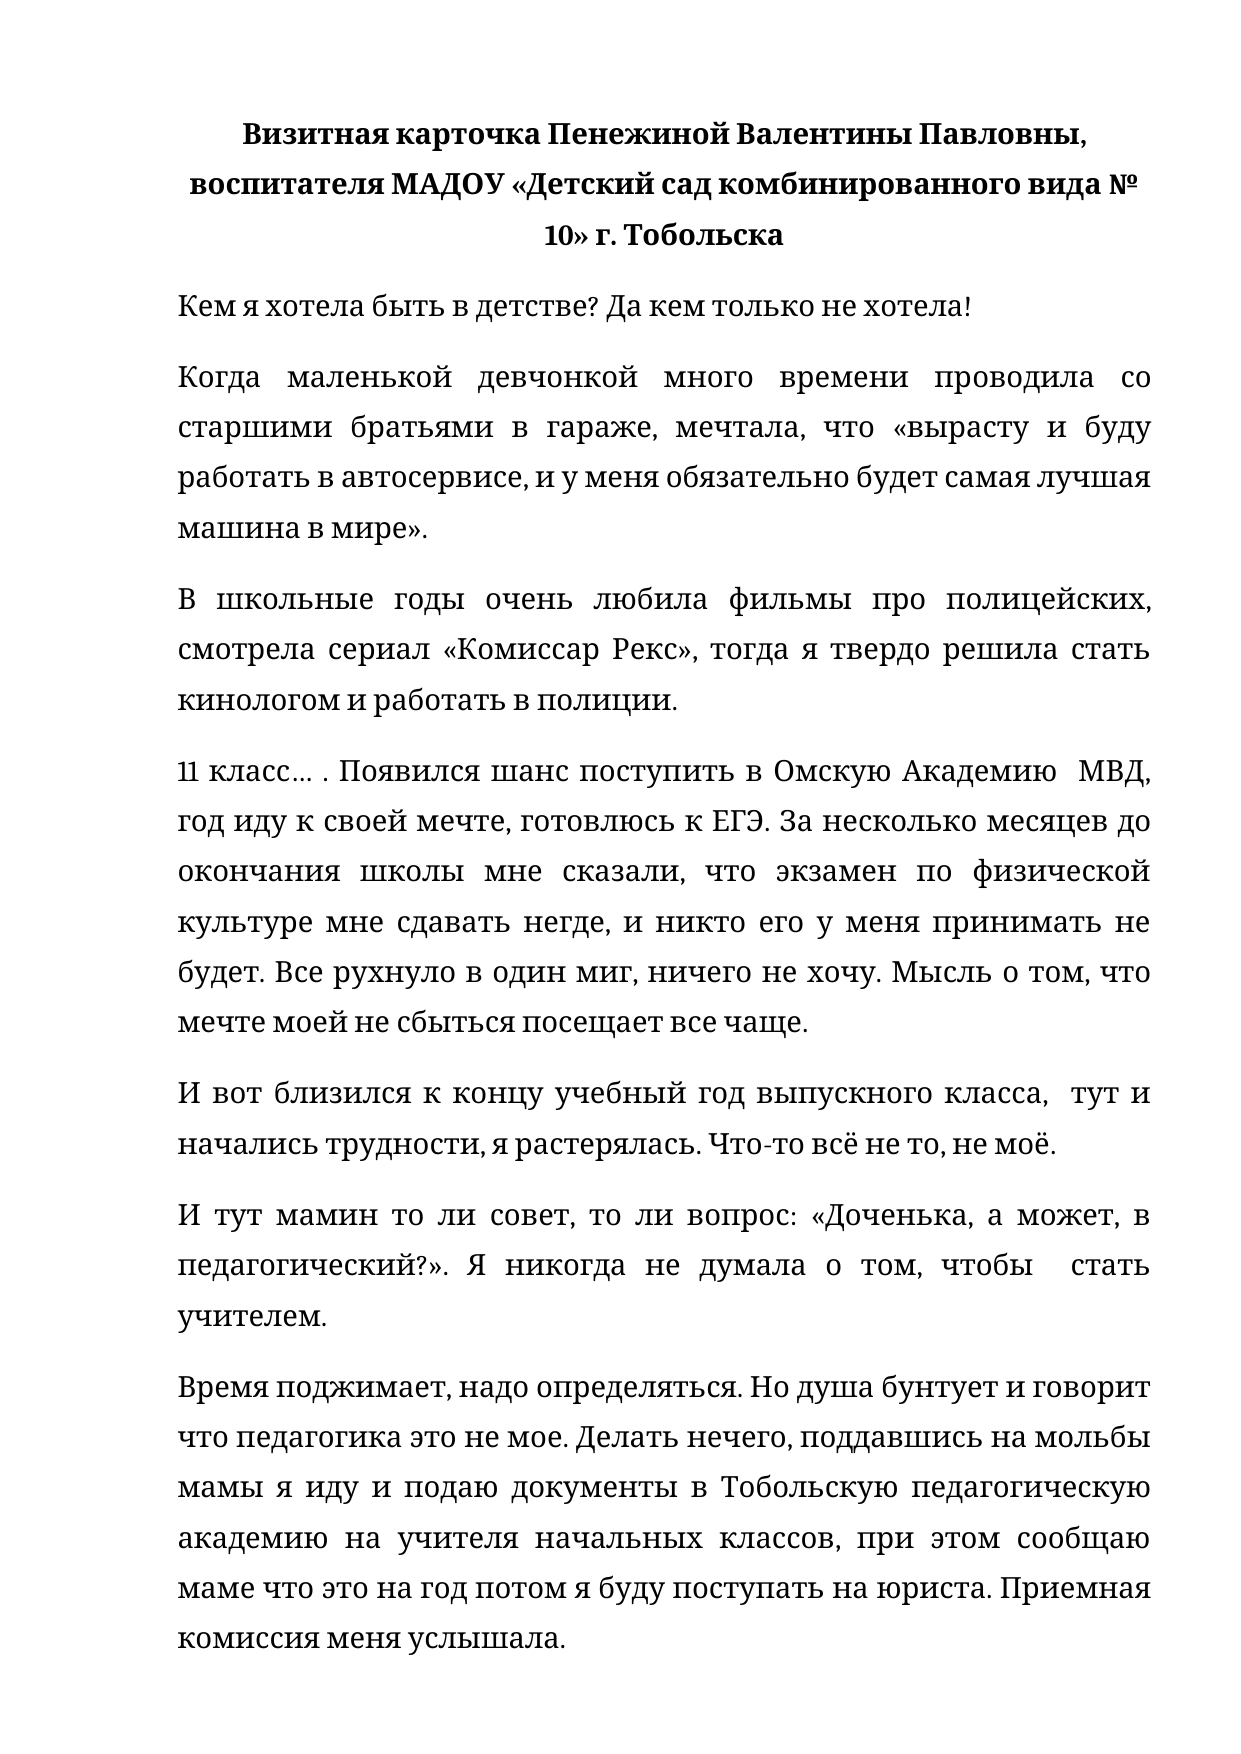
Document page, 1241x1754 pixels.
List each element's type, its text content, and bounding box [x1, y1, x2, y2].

text Когда маленькой девчонкой много времени проводила со старшими братьями в гараже, мечтала, что «вырасту и буду работать в автосервисе, и у меня обязательно будет самая лучшая машина в мире». [177, 361, 1152, 546]
text Кем я хотела быть в детстве? Да кем только не хотела! [177, 290, 1152, 323]
text И вот близился к концу учебный год выпускного класса, тут и начались трудности, я растерялась. Что-то всё не то, не моё. [177, 1078, 1152, 1161]
text И тут мамин то ли совет, то ли вопрос: «Доченька, а может, в педагогический?». Я никогда не думала о том, чтобы стать учителем. [177, 1199, 1152, 1333]
text Время поджимает, надо определяться. Но душа бунтует и говорит что педагогика это не мое. Делать нечего, поддавшись на мольбы мамы я иду и подаю документы в Тобольскую педагогическую академию на учителя начальных классов, при этом сообщаю маме что это на год потом я буду поступать на юриста. Приемная комиссия меня услышала. [177, 1371, 1152, 1656]
text Визитная карточка Пенежиной Валентины Павловны, воспитателя МАДОУ «Детский сад комбинированного вида № 10» г. Тобольска [177, 118, 1152, 252]
text В школьные годы очень любила фильмы про полицейских, смотрела сериал «Комиссар Рекс», тогда я твердо решила стать кинологом и работать в полиции. [177, 583, 1152, 717]
text 11 класс… . Появился шанс поступить в Омскую Академию МВД, год иду к своей мечте, готовлюсь к ЕГЭ. За несколько месяцев до окончания школы мне сказали, что экзамен по физической культуре мне сдавать негде, и никто его у меня принимать не будет. Все рухнуло в один миг, ничего не хочу. Мысль о том, что мечте моей не сбыться посещает все чаще. [177, 755, 1152, 1040]
